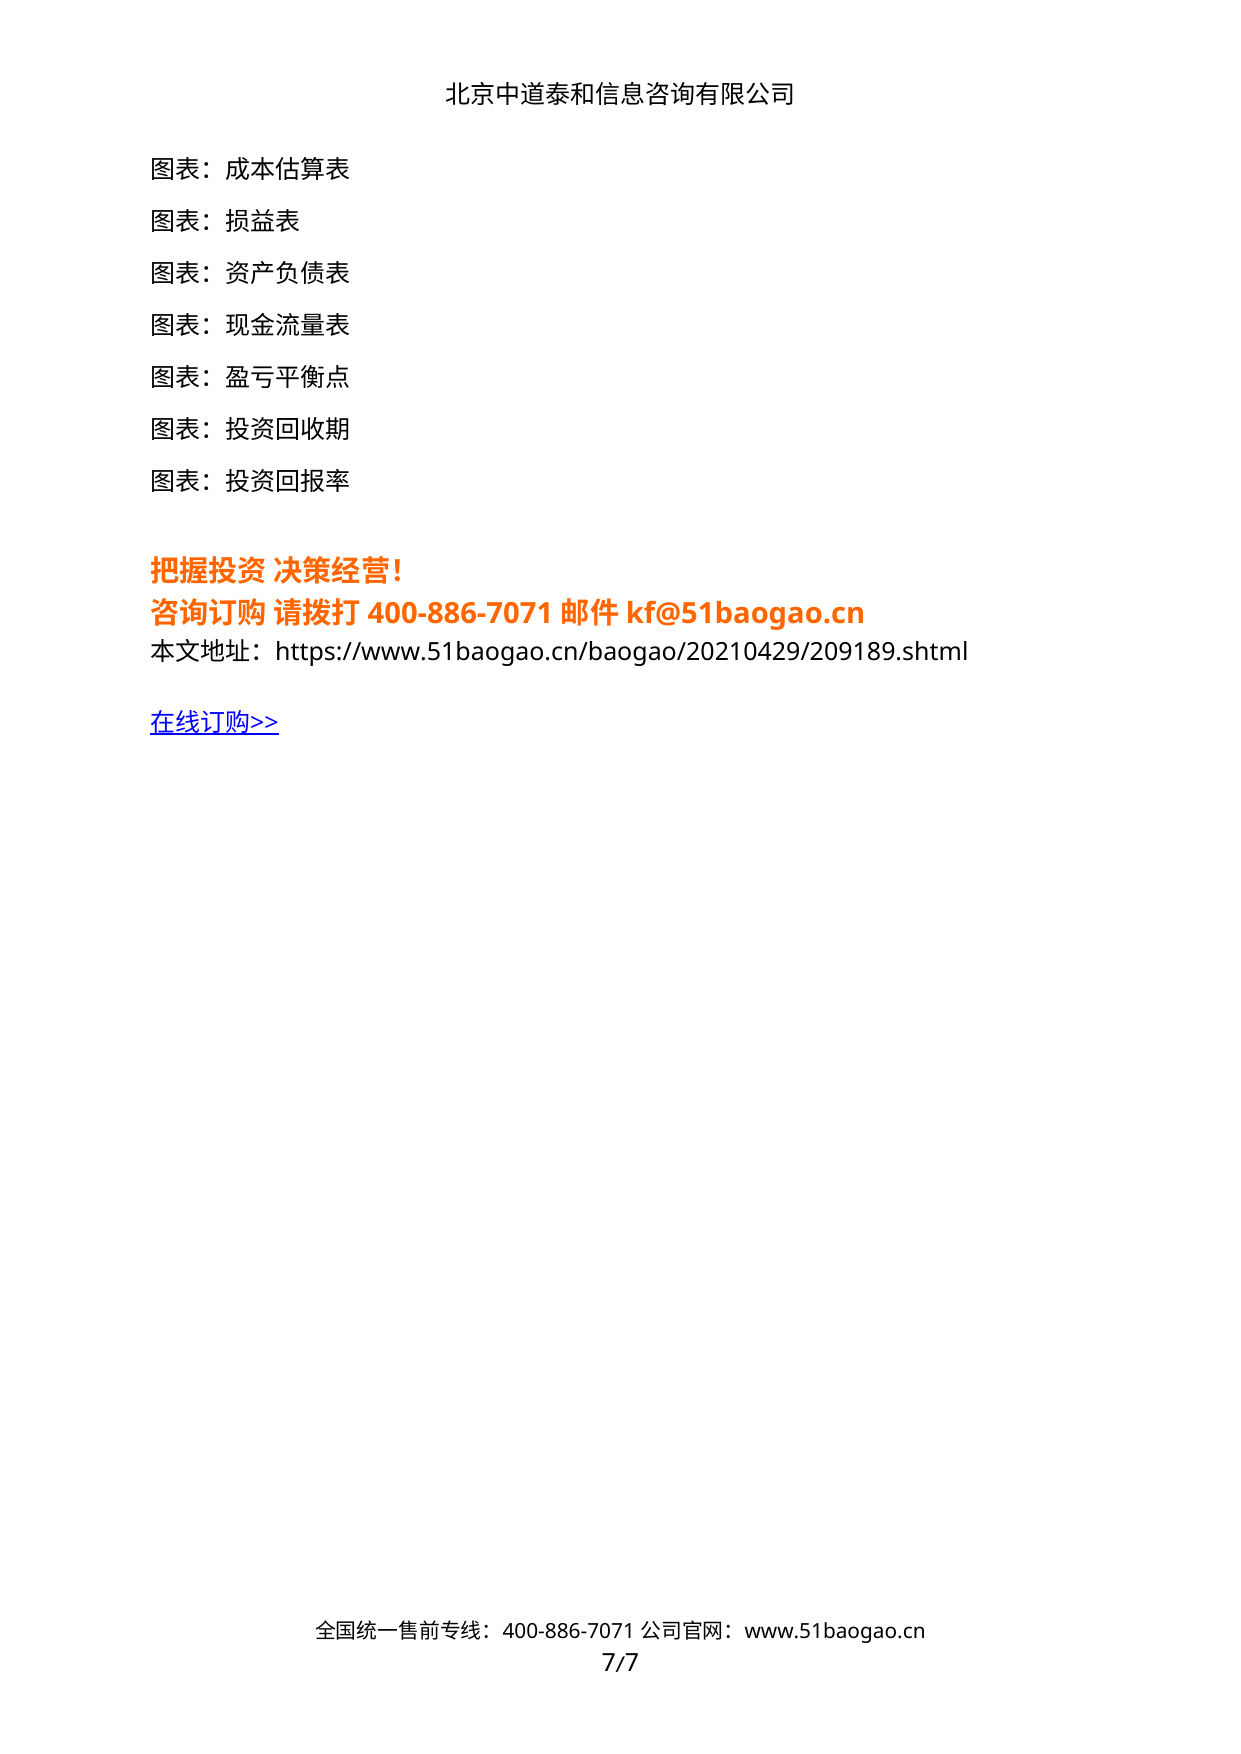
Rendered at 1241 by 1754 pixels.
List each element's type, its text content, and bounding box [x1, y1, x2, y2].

text 图表：投资回报率 [150, 461, 1090, 497]
text 在线订购>> [150, 668, 1090, 738]
text 图表：现金流量表 [150, 306, 1090, 342]
text 图表：投资回收期 [150, 409, 1090, 446]
text 图表：盈亏平衡点 [150, 357, 1090, 394]
text 图表：成本估算表 [150, 150, 1090, 186]
text 图表：资产负债表 [150, 254, 1090, 290]
text 图表：损益表 [150, 202, 1090, 238]
text 把握投资 决策经营！咨询订购 请拨打 400-886-7071 邮件 kf@51baogao.cn本文地址：https://www.51baogao.cn/baogao/20210429/209189.shtml [150, 513, 1090, 668]
